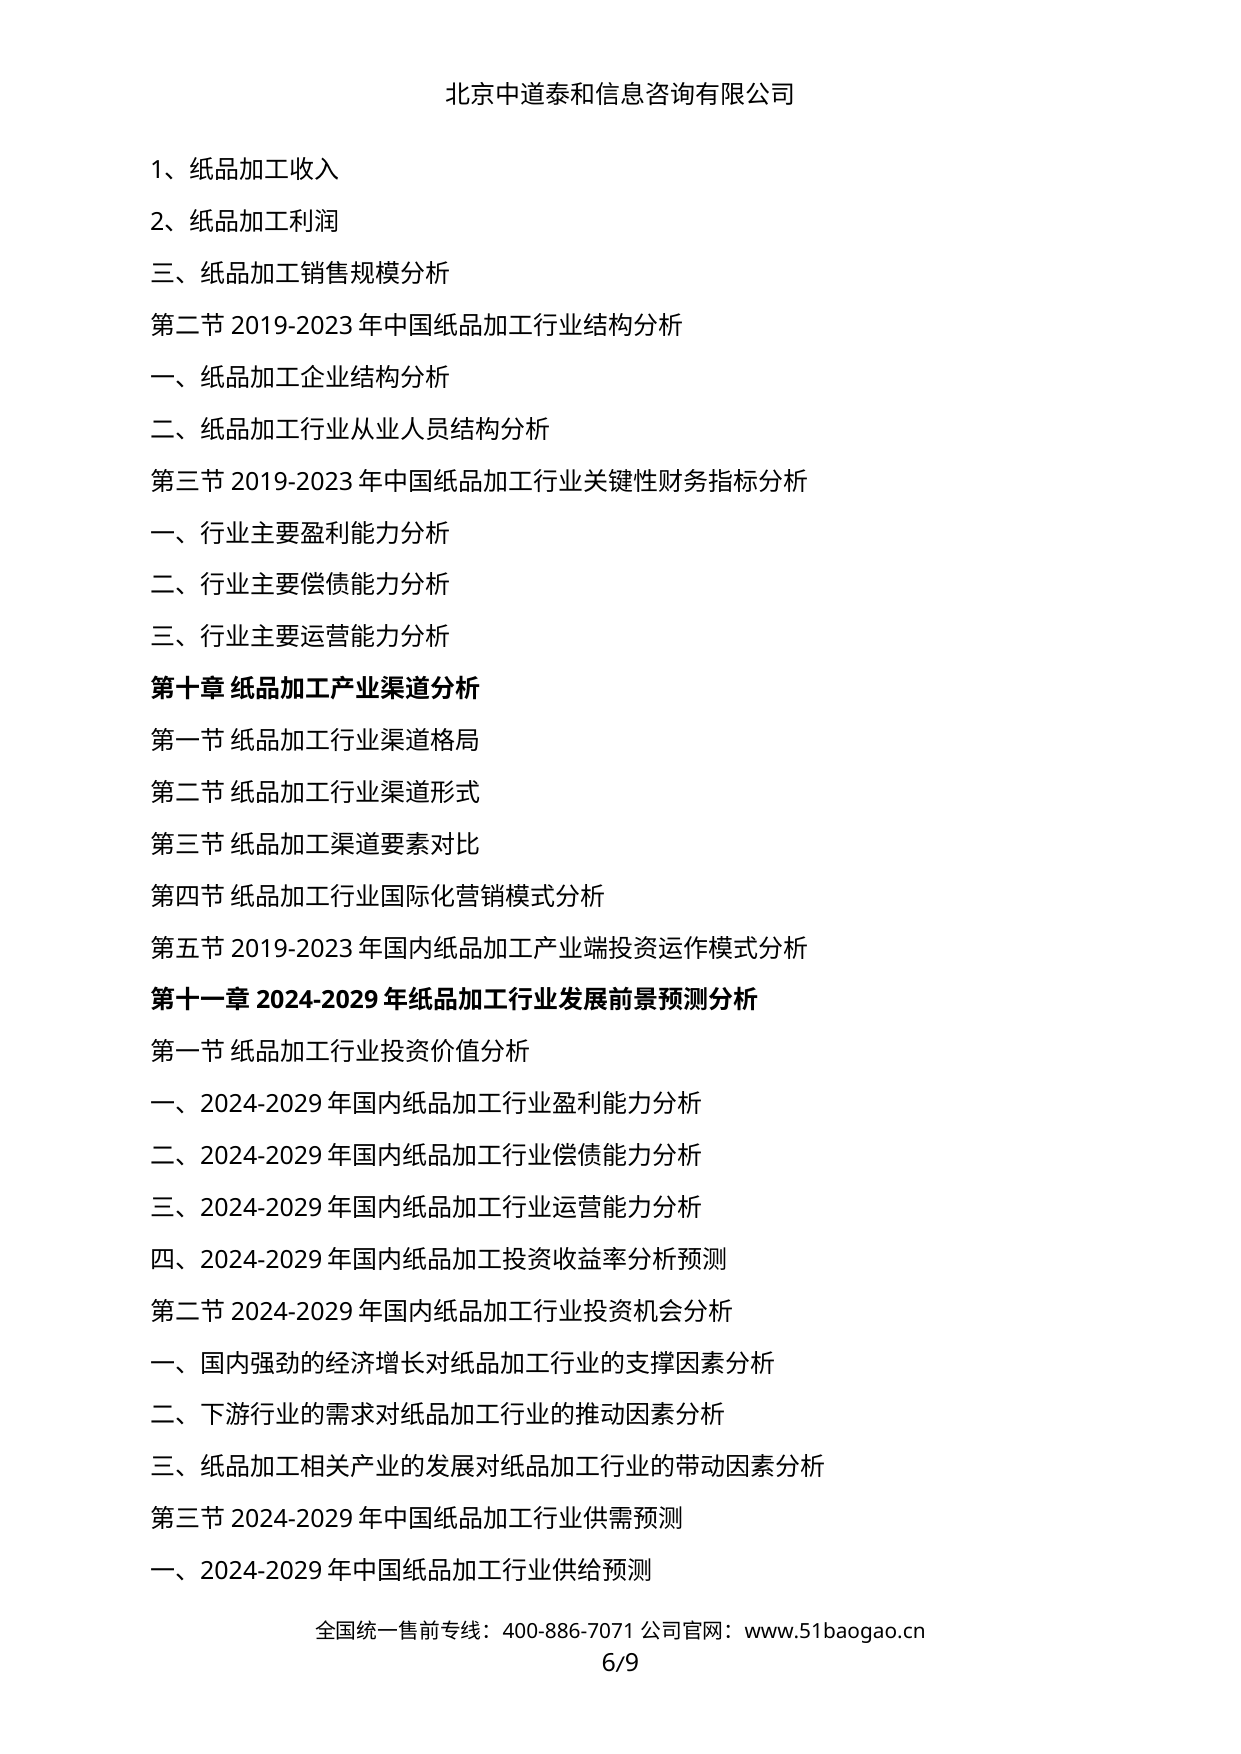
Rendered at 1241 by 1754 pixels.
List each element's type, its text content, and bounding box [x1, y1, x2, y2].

text 第一节 纸品加工行业投资价值分析 [150, 1032, 1090, 1068]
text 第五节 2019-2023年国内纸品加工产业端投资运作模式分析 [150, 928, 1090, 964]
text 第十一章 2024-2029年纸品加工行业发展前景预测分析 [150, 980, 1090, 1016]
text 二、下游行业的需求对纸品加工行业的推动因素分析 [150, 1395, 1090, 1431]
text 三、2024-2029年国内纸品加工行业运营能力分析 [150, 1187, 1090, 1224]
text 第二节 2019-2023年中国纸品加工行业结构分析 [150, 306, 1090, 342]
text 三、行业主要运营能力分析 [150, 617, 1090, 653]
text 第十章 纸品加工产业渠道分析 [150, 669, 1090, 705]
text 一、行业主要盈利能力分析 [150, 513, 1090, 549]
text 一、纸品加工企业结构分析 [150, 357, 1090, 394]
text 一、2024-2029年中国纸品加工行业供给预测 [150, 1551, 1090, 1587]
text 三、纸品加工相关产业的发展对纸品加工行业的带动因素分析 [150, 1447, 1090, 1483]
text 1、纸品加工收入 [150, 150, 1090, 186]
text 第三节 2024-2029年中国纸品加工行业供需预测 [150, 1499, 1090, 1535]
text 第二节 纸品加工行业渠道形式 [150, 772, 1090, 809]
text 二、2024-2029年国内纸品加工行业偿债能力分析 [150, 1136, 1090, 1172]
text 第四节 纸品加工行业国际化营销模式分析 [150, 876, 1090, 912]
text 第三节 2019-2023年中国纸品加工行业关键性财务指标分析 [150, 461, 1090, 497]
text 2、纸品加工利润 [150, 202, 1090, 238]
text 一、2024-2029年国内纸品加工行业盈利能力分析 [150, 1084, 1090, 1120]
text 三、纸品加工销售规模分析 [150, 254, 1090, 290]
text 第二节 2024-2029年国内纸品加工行业投资机会分析 [150, 1291, 1090, 1327]
text 二、纸品加工行业从业人员结构分析 [150, 409, 1090, 446]
text 二、行业主要偿债能力分析 [150, 565, 1090, 601]
text 第三节 纸品加工渠道要素对比 [150, 824, 1090, 861]
text 一、国内强劲的经济增长对纸品加工行业的支撑因素分析 [150, 1343, 1090, 1379]
text 四、2024-2029年国内纸品加工投资收益率分析预测 [150, 1239, 1090, 1276]
text 第一节 纸品加工行业渠道格局 [150, 721, 1090, 757]
